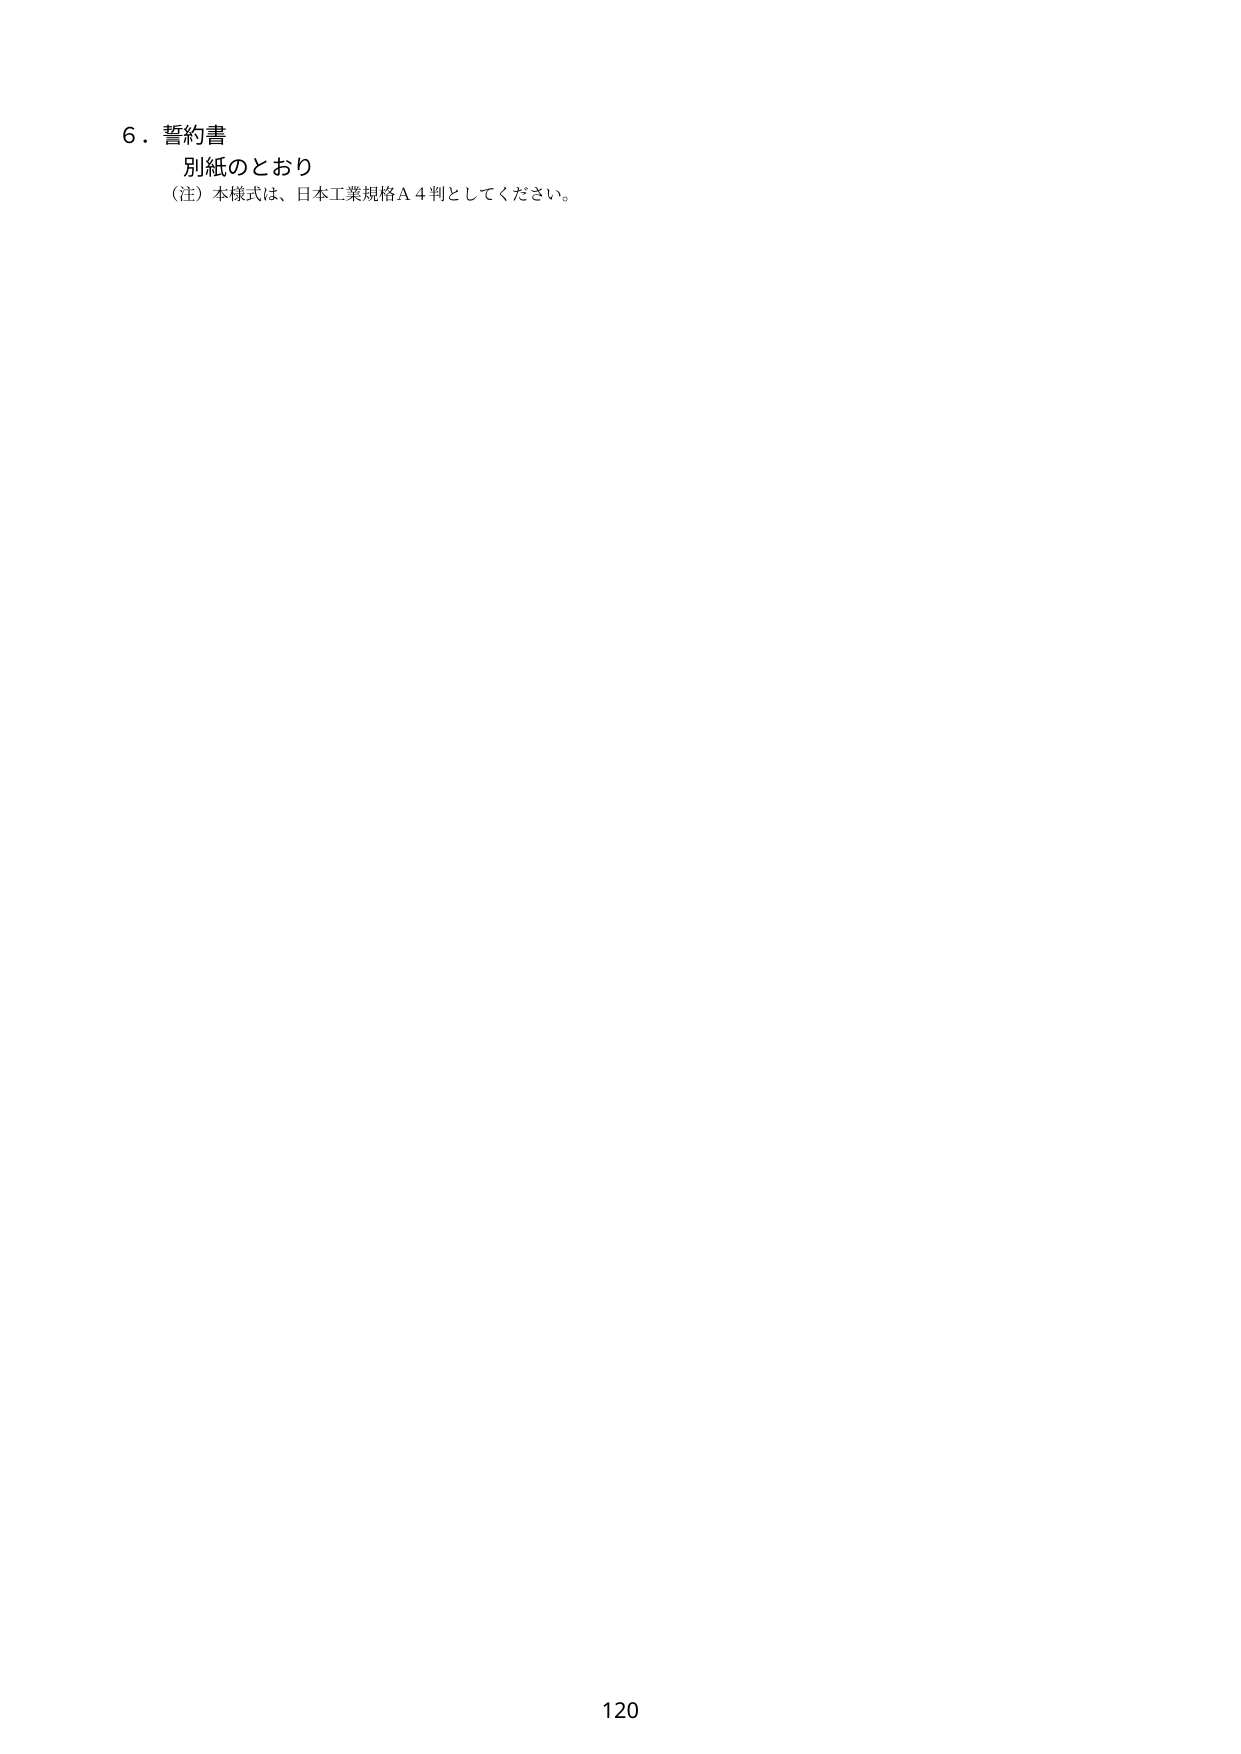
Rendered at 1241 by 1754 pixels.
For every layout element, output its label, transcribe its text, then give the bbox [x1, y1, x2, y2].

text 別紙のとおり [118, 150, 1122, 181]
text ６．誓約書 [118, 118, 1122, 150]
text （注）本様式は、日本工業規格Ａ４判としてください。 [118, 181, 1122, 205]
